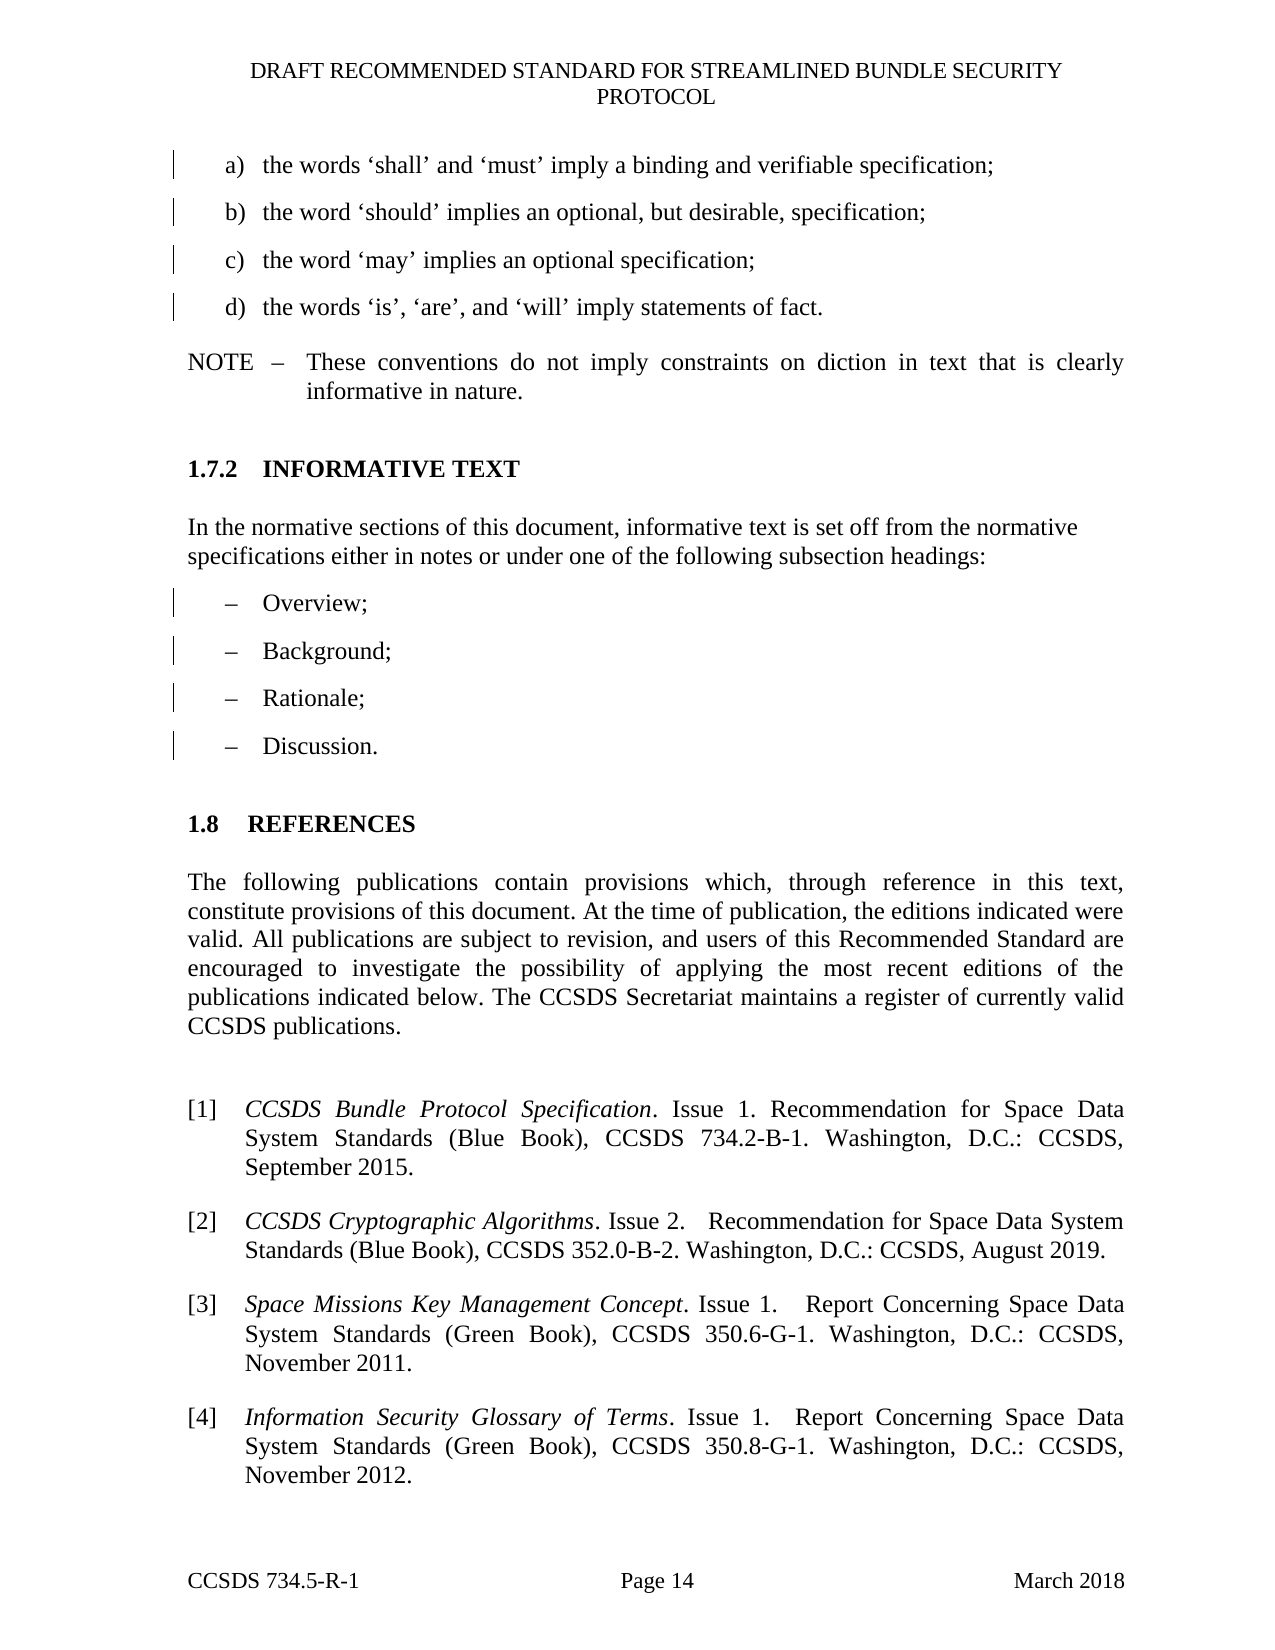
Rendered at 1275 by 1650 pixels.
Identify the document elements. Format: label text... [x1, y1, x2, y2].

text The following publications contain provisions which, through reference in this text, constitute provisions of this document. At the time of publication, the editions indicated were valid. All publications are subject to revision, and users of this Recommended Standard are encouraged to investigate the possibility of applying the most recent editions of the publications indicated below. The CCSDS Secretariat maintains a register of currently valid CCSDS publications. [187, 867, 1125, 1039]
text In the normative sections of this document, informative text is set off from the normative specifications either in notes or under one of the following subsection headings: [187, 512, 1125, 569]
list the word ‘may’ implies an optional specification; [225, 245, 1125, 274]
list Overview; [225, 588, 1125, 617]
subtitle Informative Text [187, 454, 1125, 483]
list Discussion. [225, 731, 1125, 759]
list the words ‘shall’ and ‘must’ imply a binding and verifiable specification; [225, 150, 1125, 179]
list Background; [225, 636, 1125, 664]
list the words ‘is’, ‘are’, and ‘will’ imply statements of fact. [225, 292, 1125, 321]
list Rationale; [225, 683, 1125, 712]
list the word ‘should’ implies an optional, but desirable, specification; [225, 197, 1125, 226]
subtitle References [187, 809, 1125, 838]
text NOTE – These conventions do not imply constraints on diction in text that is clearly informative in nature. [187, 346, 1125, 404]
